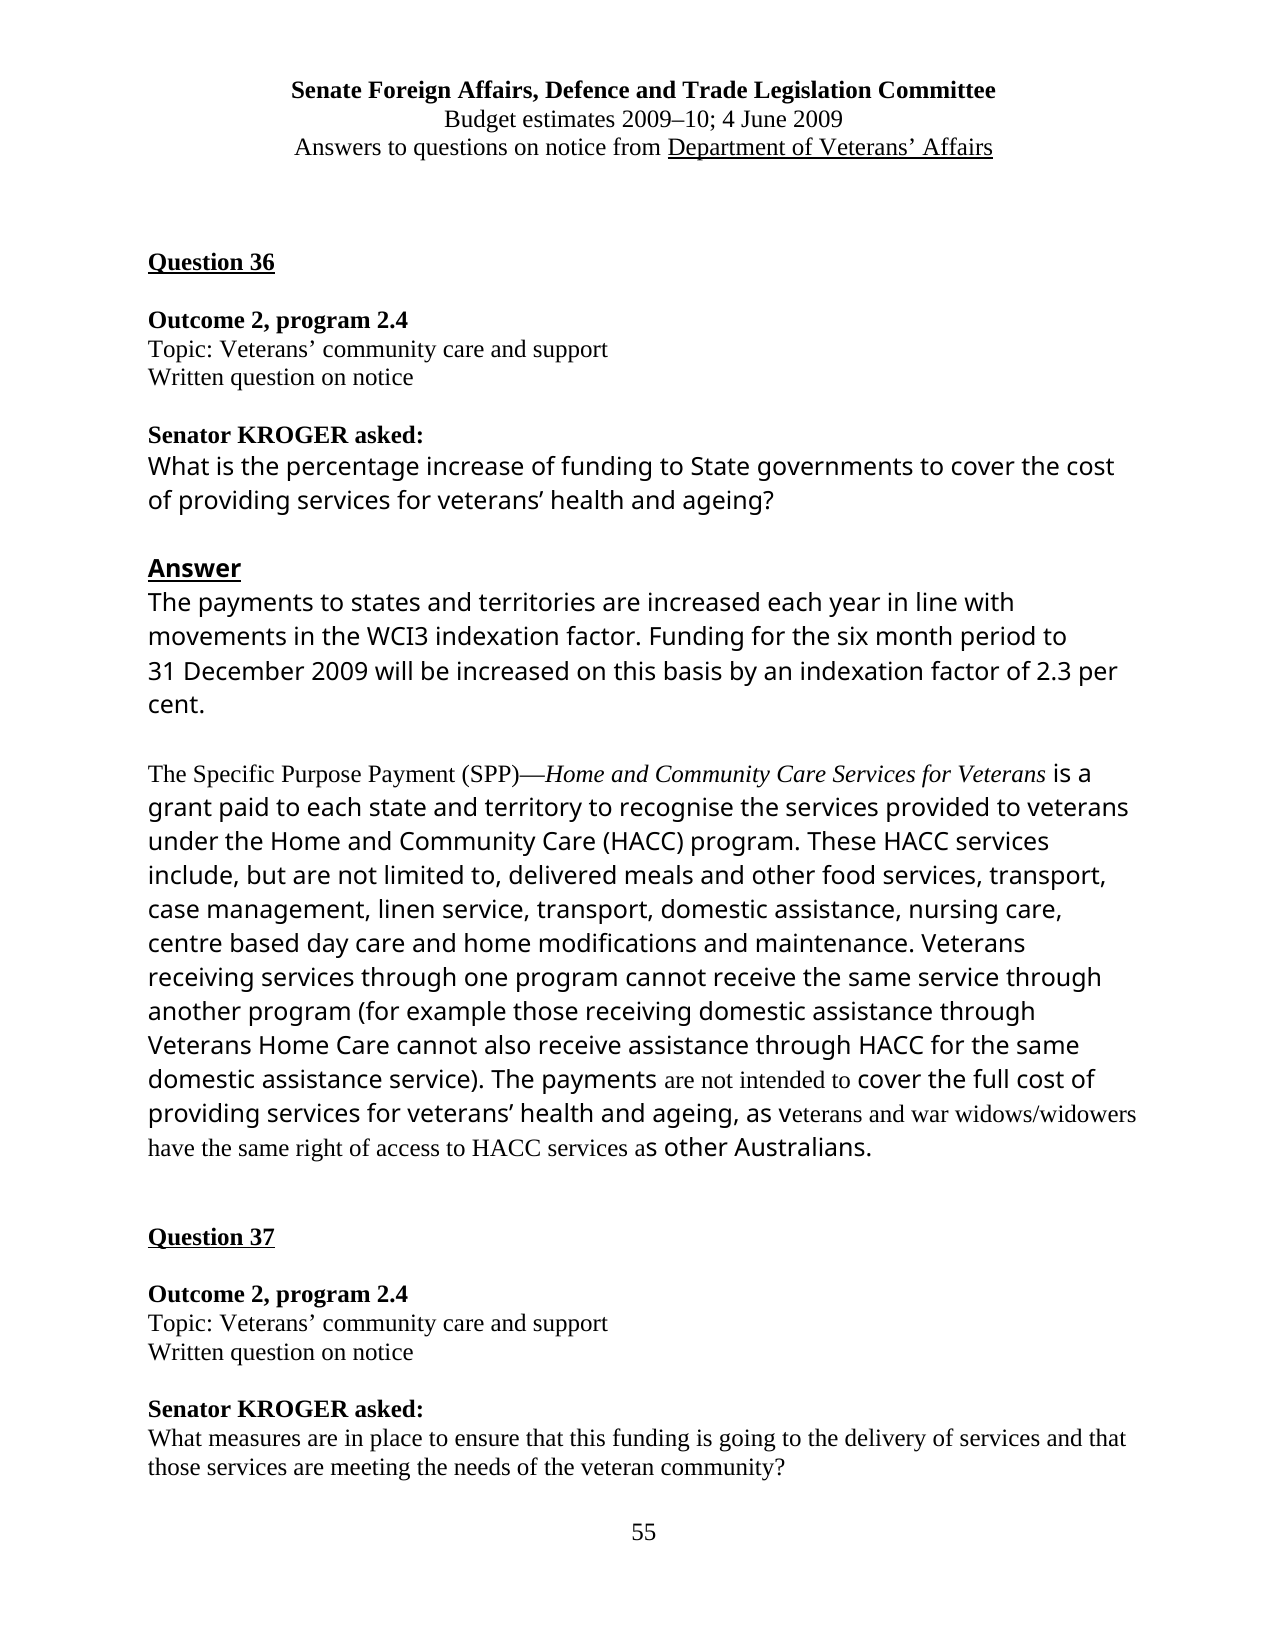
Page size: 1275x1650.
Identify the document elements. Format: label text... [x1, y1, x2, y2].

text Written question on notice [148, 362, 1139, 391]
text Written question on notice [148, 1337, 1139, 1365]
text What is the percentage increase of funding to State governments to cover the cost of providing services for veterans’ health and ageing? [148, 449, 1139, 517]
text What measures are in place to ensure that this funding is going to the delivery of services and that those services are meeting the needs of the veteran community? [148, 1423, 1139, 1480]
subtitle Senator KROGER asked: [148, 420, 1139, 449]
text Question 37 [148, 1222, 1139, 1250]
subtitle Senator KROGER asked: [148, 1394, 1139, 1423]
text Outcome 2, program 2.4 [148, 1279, 1139, 1308]
text Outcome 2, program 2.4 [148, 305, 1139, 334]
text Answer [148, 551, 1139, 585]
text The Specific Purpose Payment (SPP)—Home and Community Care Services for Veterans is a grant paid to each state and territory to recognise the services provided to veterans under the Home and Community Care (HACC) program. These HACC services include, but are not limited to, delivered meals and other food services, transport, case management, linen service, transport, domestic assistance, nursing care, centre based day care and home modifications and maintenance. Veterans receiving services through one program cannot receive the same service through another program (for example those receiving domestic assistance through Veterans Home Care cannot also receive assistance through HACC for the same domestic assistance service). The payments are not intended to cover the full cost of providing services for veterans’ health and ageing, as veterans and war widows/widowers have the same right of access to HACC services as other Australians. [148, 755, 1139, 1164]
text Question 36 [148, 247, 1139, 276]
text The payments to states and territories are increased each year in line with movements in the WCI3 indexation factor. Funding for the six month period to 31 December 2009 will be increased on this basis by an indexation factor of 2.3 per cent. [148, 585, 1139, 721]
text Topic: Veterans’ community care and support [148, 334, 1139, 362]
text Topic: Veterans’ community care and support [148, 1308, 1139, 1337]
